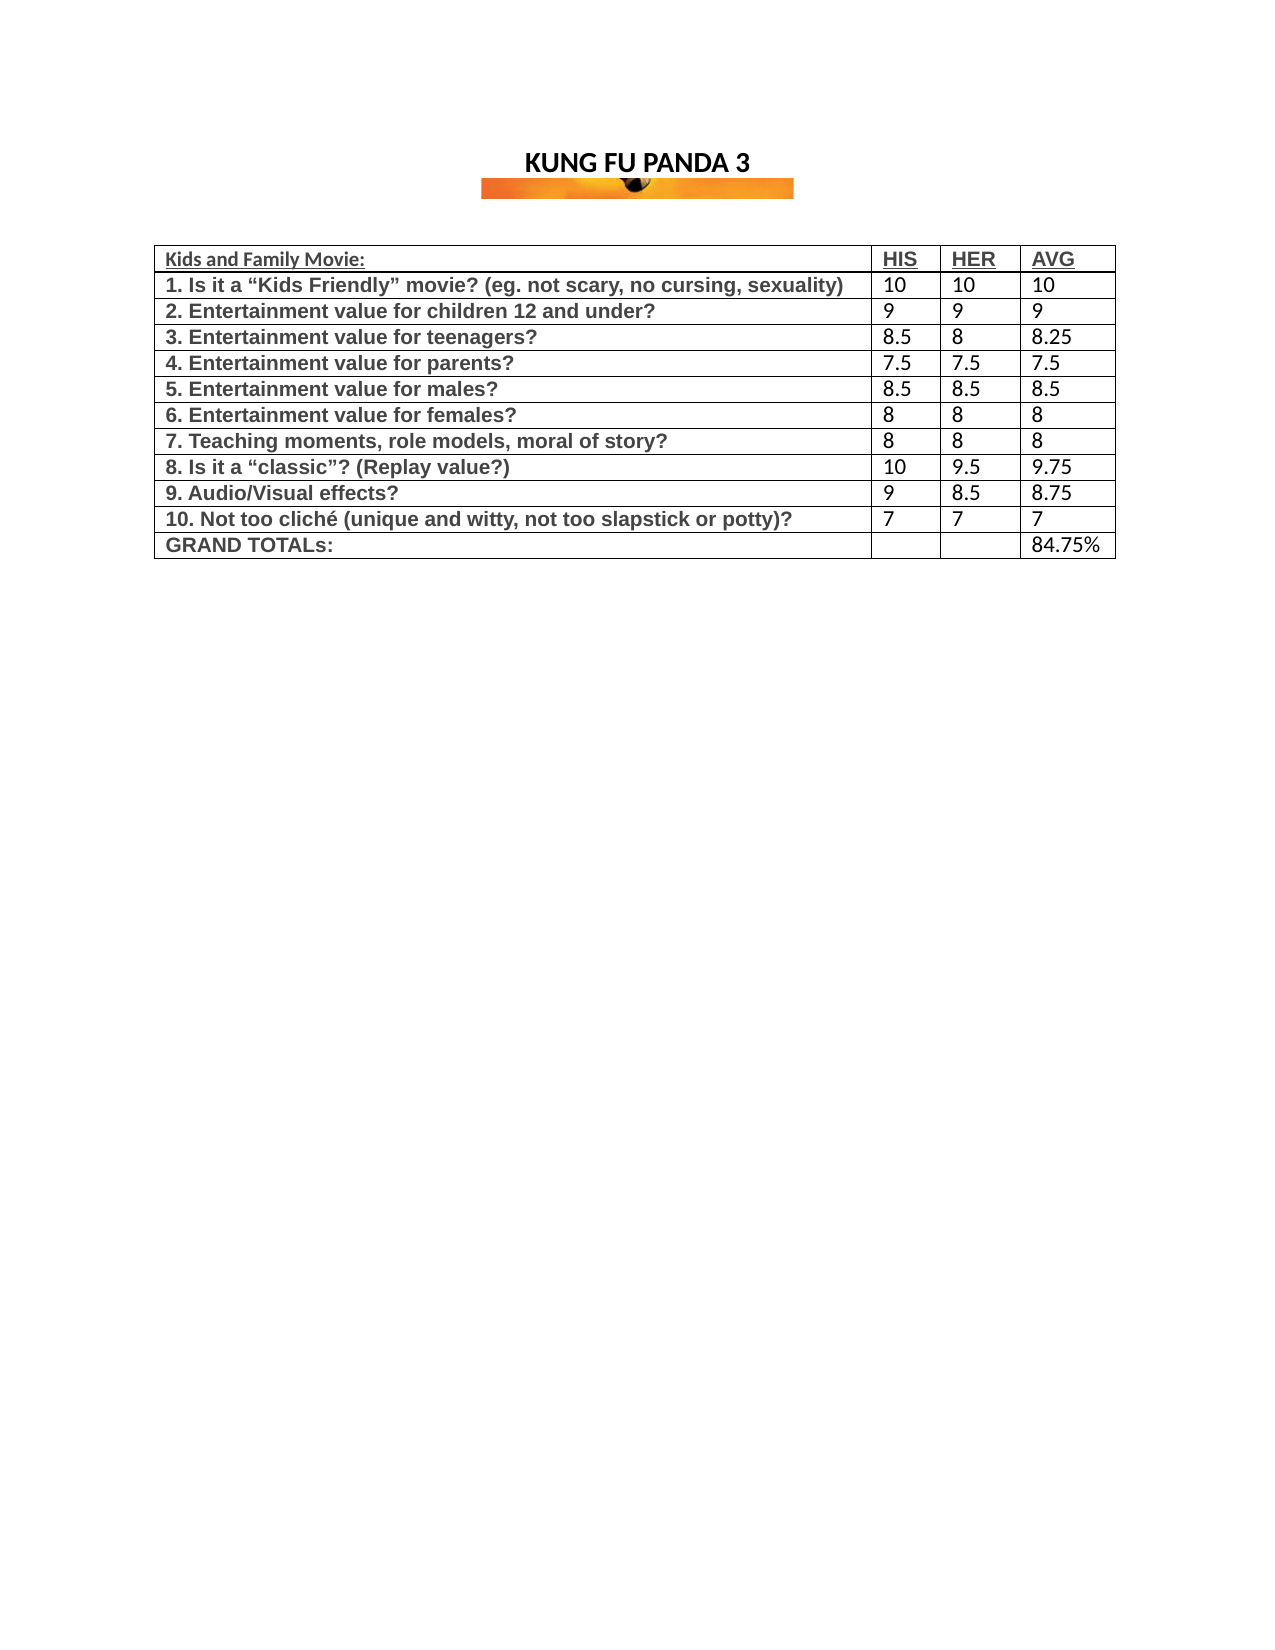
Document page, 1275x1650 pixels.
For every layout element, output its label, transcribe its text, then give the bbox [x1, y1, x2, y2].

table_cell 10 [872, 455, 940, 480]
table_cell 3. Entertainment value for teenagers? [155, 325, 871, 349]
table_cell 7. Teaching moments, role models, moral of story? [155, 429, 871, 454]
table_cell 8.5 [941, 481, 1020, 506]
table_cell 8.75 [1021, 481, 1115, 506]
table_cell 7.5 [872, 351, 940, 376]
table_header HER [941, 246, 1020, 271]
table_cell 9.75 [1021, 455, 1115, 480]
table_cell 8 [941, 325, 1020, 349]
table_cell 9 [941, 299, 1020, 323]
table_header Kids and Family Movie: [155, 246, 871, 271]
table_cell 8.5 [941, 377, 1020, 402]
table_cell 8.25 [1021, 325, 1115, 349]
table_cell 10. Not too cliché (unique and witty, not too slapstick or potty)? [155, 507, 871, 532]
table_cell 7 [1021, 507, 1115, 532]
table_cell [941, 533, 1020, 558]
table_cell 8 [872, 403, 940, 428]
table_header HIS [872, 246, 940, 271]
table_cell 7.5 [941, 351, 1020, 376]
table_cell 10 [872, 273, 940, 297]
text KUNG FU PANDA 3 [150, 150, 1125, 179]
table_cell 5. Entertainment value for males? [155, 377, 871, 402]
table_cell 9.5 [941, 455, 1020, 480]
table_cell 8.5 [872, 377, 940, 402]
table_cell 7.5 [1021, 351, 1115, 376]
table_cell 9 [872, 481, 940, 506]
table_cell GRAND TOTALs: [155, 533, 871, 558]
table_cell 7 [872, 507, 940, 532]
table_cell 8 [872, 429, 940, 454]
table_cell 10 [1021, 273, 1115, 297]
table_cell 9 [1021, 299, 1115, 323]
table_cell 8 [1021, 429, 1115, 454]
table_cell 1. Is it a “Kids Friendly” movie? (eg. not scary, no cursing, sexuality) [155, 273, 871, 297]
table_cell 8. Is it a “classic”? (Replay value?) [155, 455, 871, 480]
table_cell 7 [941, 507, 1020, 532]
table_cell 8.5 [872, 325, 940, 349]
table_cell 8 [1021, 403, 1115, 428]
table_cell 8 [941, 403, 1020, 428]
table_cell 6. Entertainment value for females? [155, 403, 871, 428]
table_cell 9 [872, 299, 940, 323]
table_cell 8 [941, 429, 1020, 454]
table_cell 8.5 [1021, 377, 1115, 402]
table_cell 84.75% [1021, 533, 1115, 558]
table_cell 9. Audio/Visual effects? [155, 481, 871, 506]
table_cell 10 [941, 273, 1020, 297]
table_header AVG [1021, 246, 1115, 271]
table_cell 2. Entertainment value for children 12 and under? [155, 299, 871, 323]
table_cell [872, 533, 940, 558]
table_cell 4. Entertainment value for parents? [155, 351, 871, 376]
